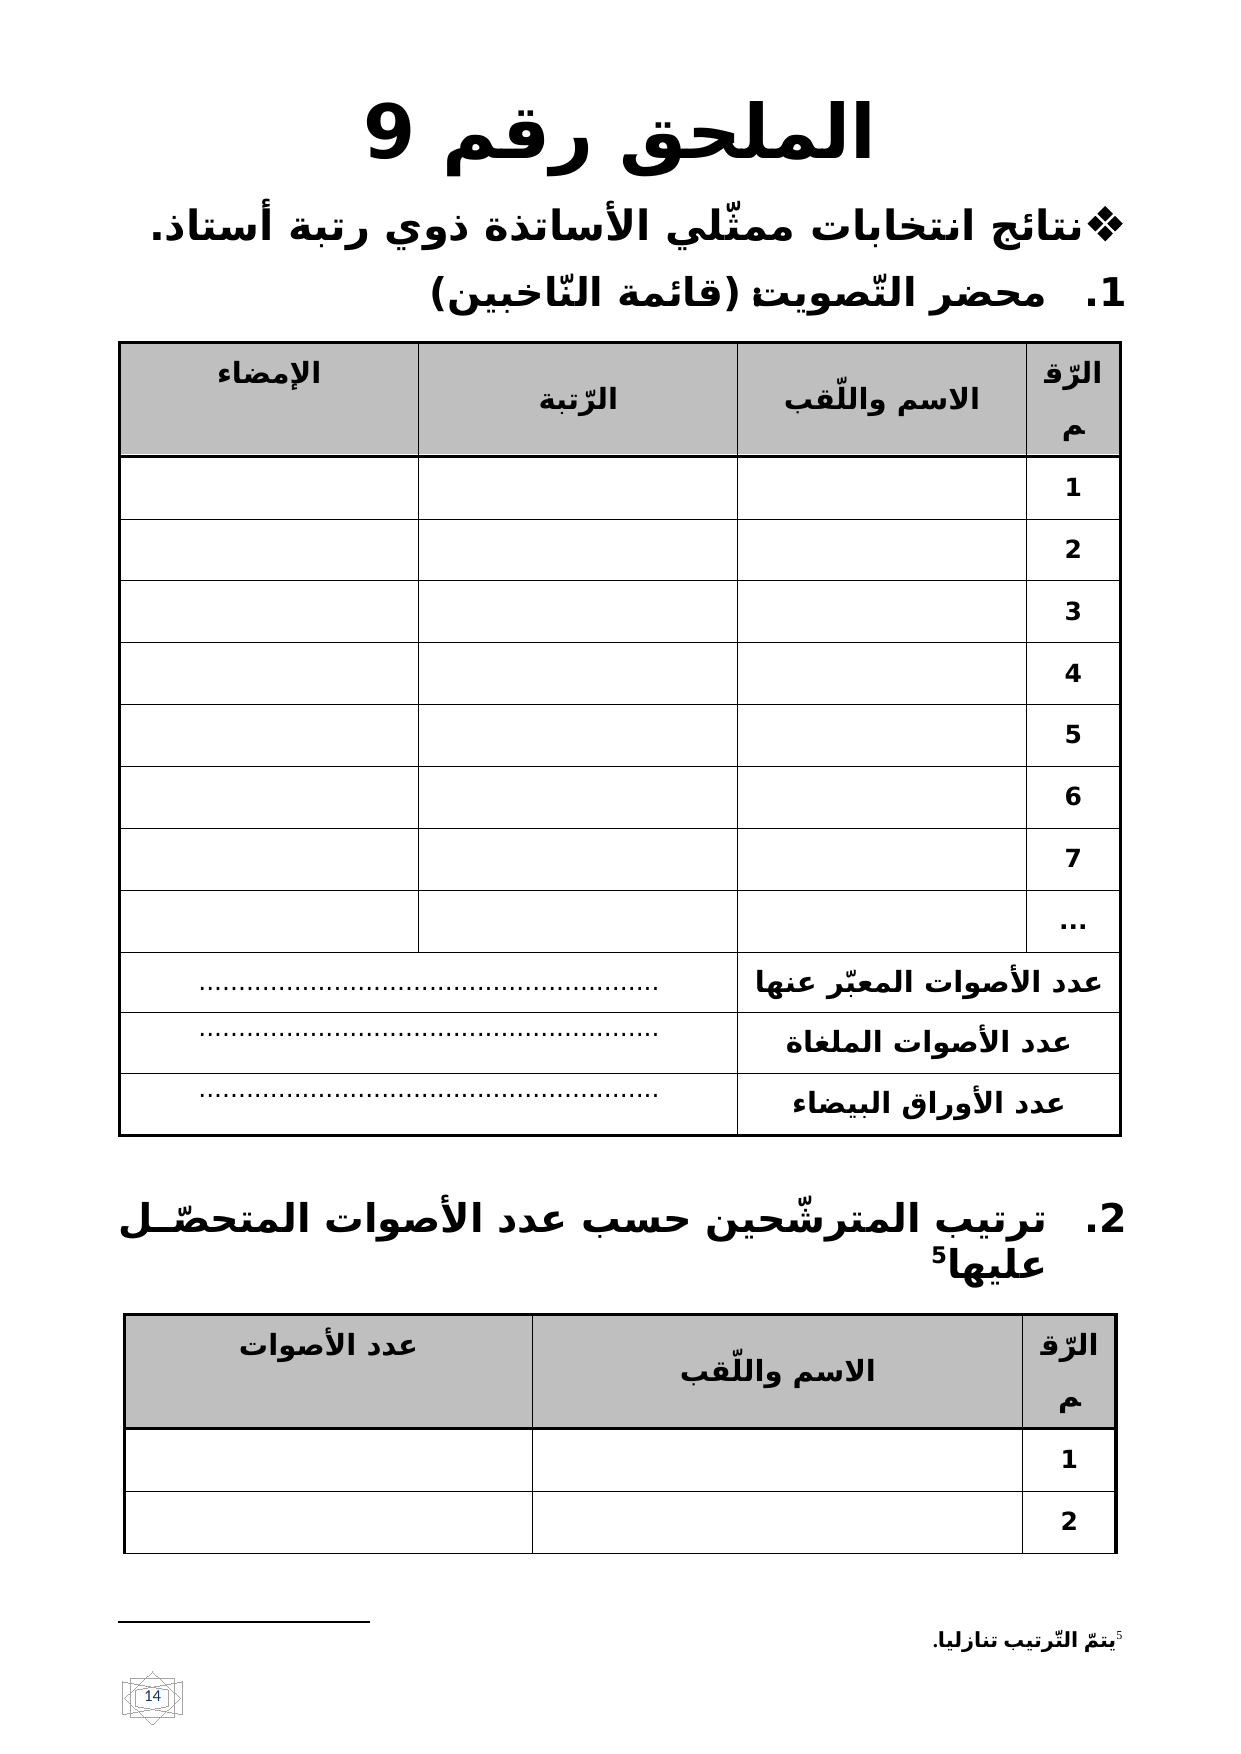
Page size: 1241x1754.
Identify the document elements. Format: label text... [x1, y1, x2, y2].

table_cell عدد الأصوات المعبّر عنها [738, 953, 1119, 1012]
table_cell .......................................................... [121, 1013, 737, 1073]
table_cell [419, 643, 737, 704]
table_cell [419, 705, 737, 766]
table_cell [121, 520, 418, 580]
table_cell 6 [1027, 767, 1119, 828]
table_cell [121, 705, 418, 766]
table_cell [738, 581, 1026, 642]
table_cell عدد الأوراق البيضاء [738, 1074, 1119, 1133]
table_cell [126, 1492, 532, 1552]
table_cell 5 [1027, 705, 1119, 766]
table_cell [738, 891, 1026, 952]
table_header الاسم واللّقب [533, 1316, 1022, 1427]
table_cell 4 [1027, 643, 1119, 704]
list ترتيب المترشّحين حسب عدد الأصوات المتحصّل عليها [118, 1196, 1084, 1288]
table_cell [121, 458, 418, 518]
table_cell [738, 643, 1026, 704]
table_cell [738, 829, 1026, 890]
list محضر التّصويت׃ (قائمة النّاخبين) [118, 270, 1084, 316]
table_header الإمضاء [121, 344, 418, 454]
table_cell ... [1027, 891, 1119, 952]
table_cell [121, 581, 418, 642]
table_cell [419, 829, 737, 890]
table_cell 2 [1027, 520, 1119, 580]
table_cell [419, 767, 737, 828]
table_cell [126, 1430, 532, 1491]
table_cell عدد الأصوات الملغاة [738, 1013, 1119, 1073]
table_cell [419, 581, 737, 642]
table_cell [533, 1430, 1022, 1491]
table_header الرّتبة [419, 344, 737, 454]
table_cell 1 [1023, 1430, 1114, 1491]
table_cell 3 [1027, 581, 1119, 642]
table_cell [121, 829, 418, 890]
table_cell [738, 458, 1026, 518]
table_header الاسم واللّقب [738, 344, 1026, 454]
list نتائج انتخابات ممثّلي الأساتذة ذوي رتبة أستاذ. [118, 201, 1084, 250]
table_cell [121, 891, 418, 952]
table_header الرّقم [1023, 1316, 1114, 1427]
table_cell [738, 705, 1026, 766]
table_cell .......................................................... [121, 1074, 737, 1133]
table_cell [738, 520, 1026, 580]
list الملحق رقم 9 [118, 89, 1122, 176]
table_cell [121, 767, 418, 828]
table_cell [419, 458, 737, 518]
table_cell [419, 891, 737, 952]
table_header عدد الأصوات [126, 1316, 532, 1427]
table_cell 1 [1027, 458, 1119, 518]
table_cell 7 [1027, 829, 1119, 890]
table_cell [419, 520, 737, 580]
table_cell [738, 767, 1026, 828]
table_cell 2 [1023, 1492, 1114, 1552]
table_cell [121, 643, 418, 704]
table_header الرّقم [1027, 344, 1119, 454]
table_cell [533, 1492, 1022, 1552]
table_cell .......................................................... [121, 953, 737, 1012]
